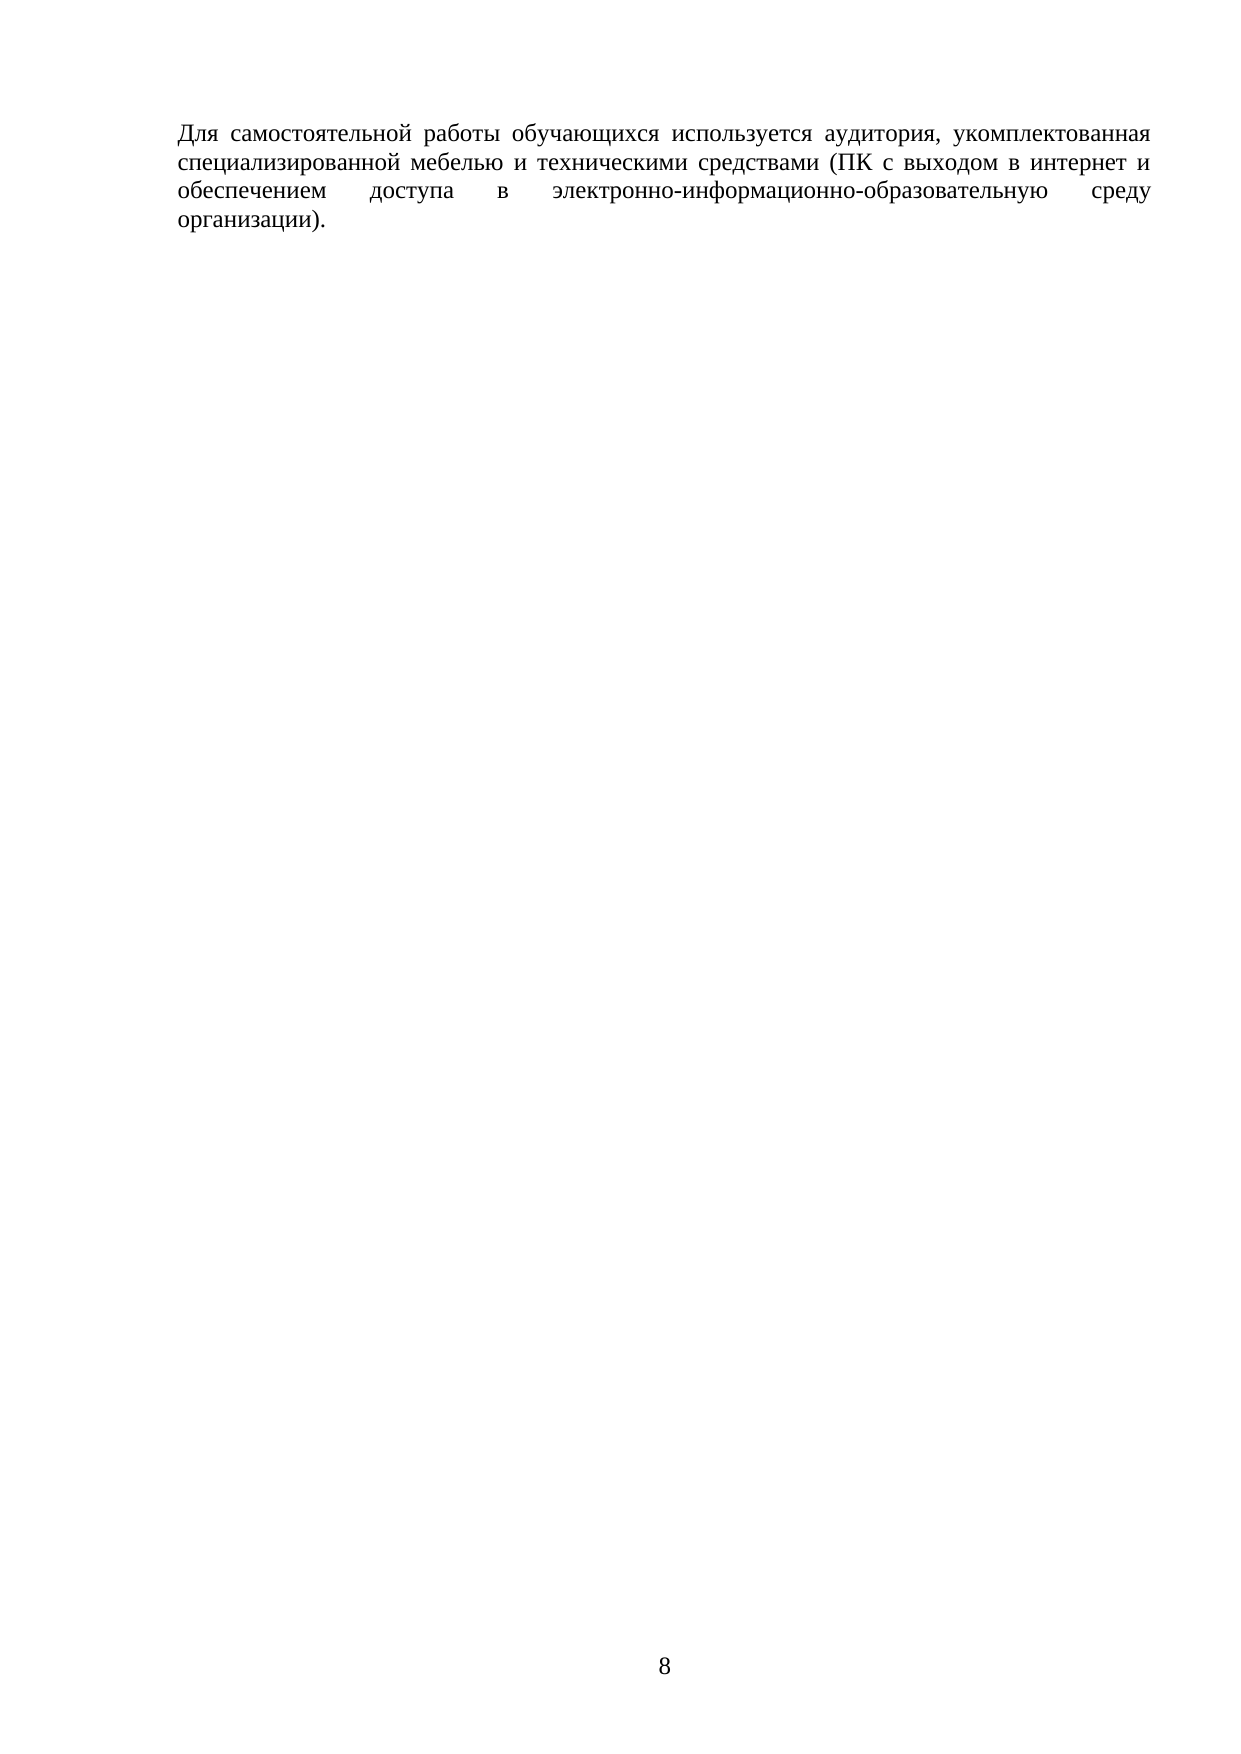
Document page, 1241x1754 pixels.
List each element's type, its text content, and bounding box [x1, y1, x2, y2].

text Для самостоятельной работы обучающихся используется аудитория, укомплектованная специализированной мебелью и техническими средствами (ПК с выходом в интернет и обеспечением доступа в электронно-информационно-образовательную среду организации). [177, 118, 1152, 233]
